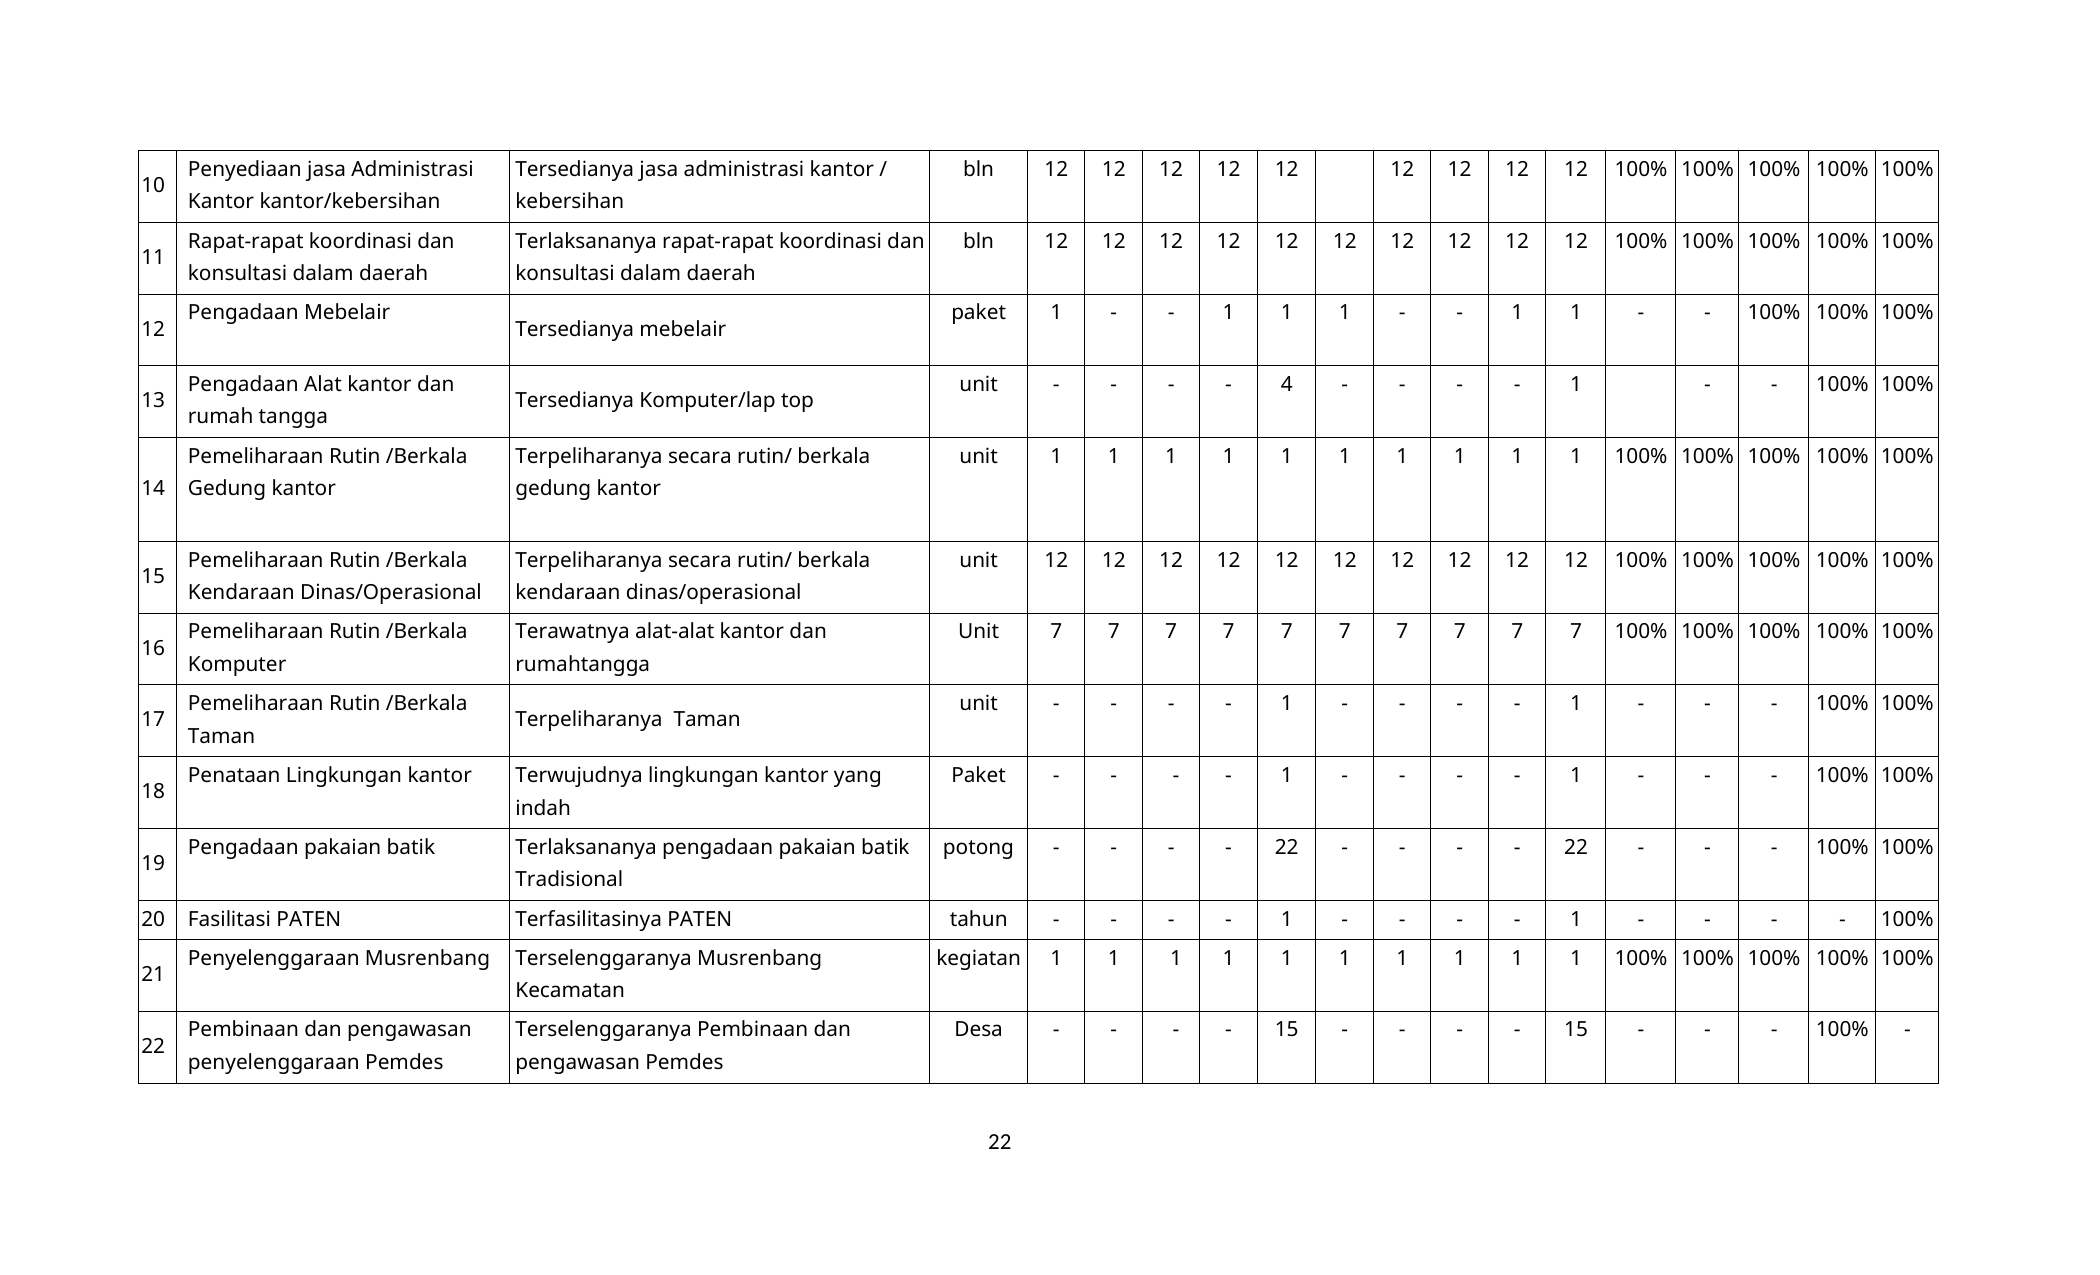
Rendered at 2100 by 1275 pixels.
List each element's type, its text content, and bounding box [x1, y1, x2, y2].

table_cell 100% [1809, 151, 1875, 222]
table_cell 12 [1546, 223, 1605, 293]
table_cell Pemeliharaan Rutin /Berkala Taman [177, 685, 509, 756]
table_cell - [1374, 829, 1430, 900]
table_cell 100% [1739, 438, 1808, 541]
table_cell - [1676, 685, 1738, 756]
table_cell 12 [1028, 151, 1084, 222]
table_cell - [1143, 829, 1199, 900]
table_cell 1 [1489, 295, 1545, 365]
table_cell 12 [1028, 223, 1084, 293]
table_cell - [1143, 366, 1199, 437]
table_cell Terselenggaranya Pembinaan dan pengawasan Pemdes [510, 1012, 929, 1082]
table_cell 22 [1546, 829, 1605, 900]
table_cell - [1028, 757, 1084, 828]
table_cell 100% [1739, 542, 1808, 613]
table_cell - [1028, 829, 1084, 900]
table_cell 15 [139, 542, 176, 613]
table_cell 100% [1809, 829, 1875, 900]
table_cell 100% [1606, 614, 1675, 684]
table_cell - [1676, 901, 1738, 939]
table_cell Pemeliharaan Rutin /Berkala Gedung kantor [177, 438, 509, 541]
table_cell 1 [1085, 940, 1142, 1011]
table_cell 12 [1489, 151, 1545, 222]
table_cell Pembinaan dan pengawasan penyelenggaraan Pemdes [177, 1012, 509, 1082]
table_cell - [1316, 685, 1373, 756]
table_cell Paket [930, 757, 1027, 828]
table_cell 100% [1739, 151, 1808, 222]
table_cell 12 [1546, 151, 1605, 222]
table_cell - [1739, 685, 1808, 756]
table_cell 13 [139, 366, 176, 437]
table_cell 100% [1809, 542, 1875, 613]
table_cell Terlaksananya rapat-rapat koordinasi dan konsultasi dalam daerah [510, 223, 929, 293]
table_cell potong [930, 829, 1027, 900]
table_cell 12 [1431, 223, 1488, 293]
table_cell 1 [1374, 438, 1430, 541]
table_cell Pemeliharaan Rutin /Berkala Komputer [177, 614, 509, 684]
table_cell - [1431, 295, 1488, 365]
table_cell 100% [1676, 940, 1738, 1011]
table_cell 4 [1258, 366, 1315, 437]
table_cell Tersedianya Komputer/lap top [510, 366, 929, 437]
table_cell - [1028, 366, 1084, 437]
table_cell 100% [1739, 223, 1808, 293]
table_cell 1 [1546, 685, 1605, 756]
table_cell 1 [1143, 438, 1199, 541]
table_cell 1 [1316, 295, 1373, 365]
table_cell - [1316, 829, 1373, 900]
table_cell Rapat-rapat koordinasi dan konsultasi dalam daerah [177, 223, 509, 293]
table_cell - [1431, 685, 1488, 756]
table_cell 12 [1258, 151, 1315, 222]
table_cell 1 [1431, 940, 1488, 1011]
table_cell 7 [1316, 614, 1373, 684]
table_cell 12 [1143, 151, 1199, 222]
table_cell 1 [1028, 295, 1084, 365]
table_cell 7 [1258, 614, 1315, 684]
table_cell 100% [1809, 685, 1875, 756]
table_cell unit [930, 438, 1027, 541]
table_cell 1 [1316, 940, 1373, 1011]
table_cell Pengadaan Mebelair [177, 295, 509, 365]
table_cell 100% [1876, 685, 1938, 756]
table_cell 7 [1431, 614, 1488, 684]
table_cell - [1316, 1012, 1373, 1082]
table_cell 12 [1374, 542, 1430, 613]
table_cell 1 [1546, 438, 1605, 541]
table_cell - [1431, 901, 1488, 939]
table_cell 1 [1200, 940, 1257, 1011]
table_cell - [1606, 901, 1675, 939]
table_cell kegiatan [930, 940, 1027, 1011]
table_cell 12 [1085, 542, 1142, 613]
table_cell 100% [1809, 757, 1875, 828]
table_cell - [1489, 829, 1545, 900]
table_cell 100% [1876, 940, 1938, 1011]
table_cell Tersedianya jasa administrasi kantor / kebersihan [510, 151, 929, 222]
table_cell 100% [1606, 542, 1675, 613]
table_cell 7 [1143, 614, 1199, 684]
table_cell 100% [1876, 829, 1938, 900]
table_cell 22 [139, 1012, 176, 1082]
table_cell - [1316, 366, 1373, 437]
table_cell Terwujudnya lingkungan kantor yang indah [510, 757, 929, 828]
table_cell - [1606, 829, 1675, 900]
table_cell 100% [1876, 542, 1938, 613]
table_cell 100% [1676, 542, 1738, 613]
table_cell 12 [1200, 151, 1257, 222]
table_cell 1 [1258, 940, 1315, 1011]
table_cell Penataan Lingkungan kantor [177, 757, 509, 828]
table_cell 7 [1028, 614, 1084, 684]
table_cell 1 [1258, 438, 1315, 541]
table_cell 1 [1028, 940, 1084, 1011]
table_cell Fasilitasi PATEN [177, 901, 509, 939]
table_cell 7 [1546, 614, 1605, 684]
table_cell - [1739, 901, 1808, 939]
table_cell - [1085, 295, 1142, 365]
table_cell 100% [1809, 366, 1875, 437]
table_cell - [1676, 1012, 1738, 1082]
table_cell 15 [1258, 1012, 1315, 1082]
table_cell - [1085, 901, 1142, 939]
table_cell - [1028, 1012, 1084, 1082]
table_cell 12 [1143, 223, 1199, 293]
table_cell - [1143, 901, 1199, 939]
table_cell - [1374, 757, 1430, 828]
table_cell 100% [1809, 940, 1875, 1011]
table_cell - [1200, 829, 1257, 900]
table_cell - [1606, 295, 1675, 365]
table_cell - [1676, 366, 1738, 437]
table_cell Unit [930, 614, 1027, 684]
table_cell 100% [1876, 438, 1938, 541]
table_cell unit [930, 542, 1027, 613]
table_cell 1 [1546, 366, 1605, 437]
table_cell 14 [139, 438, 176, 541]
table_cell Terpeliharanya Taman [510, 685, 929, 756]
table_cell 12 [1316, 542, 1373, 613]
table_cell - [1200, 366, 1257, 437]
table_cell - [1085, 829, 1142, 900]
table_cell 1 [1489, 940, 1545, 1011]
table_cell 7 [1489, 614, 1545, 684]
table_cell - [1809, 901, 1875, 939]
table_cell 1 [1200, 438, 1257, 541]
table_cell - [1374, 366, 1430, 437]
table_cell 12 [1028, 542, 1084, 613]
table_cell - [1200, 901, 1257, 939]
table_cell - [1739, 829, 1808, 900]
table_cell 22 [1258, 829, 1315, 900]
table_cell - [1676, 829, 1738, 900]
table_cell - [1374, 901, 1430, 939]
table_cell 12 [1085, 151, 1142, 222]
table_cell Desa [930, 1012, 1027, 1082]
table_cell 100% [1676, 223, 1738, 293]
table_cell 100% [1876, 901, 1938, 939]
table_cell - [1085, 366, 1142, 437]
table_cell - [1374, 685, 1430, 756]
table_cell - [1431, 366, 1488, 437]
table_cell paket [930, 295, 1027, 365]
table_cell - [1739, 1012, 1808, 1082]
table_cell 12 [1200, 542, 1257, 613]
table_cell 12 [1489, 223, 1545, 293]
table_cell - [1489, 1012, 1545, 1082]
table_cell - [1374, 1012, 1430, 1082]
table_cell 17 [139, 685, 176, 756]
table_cell - [1316, 757, 1373, 828]
table_cell Penyelenggaraan Musrenbang [177, 940, 509, 1011]
table_cell - [1676, 295, 1738, 365]
table_cell [1316, 151, 1373, 222]
table_cell 1 [1489, 438, 1545, 541]
table_cell bln [930, 223, 1027, 293]
table_cell - [1739, 757, 1808, 828]
table_cell - [1200, 1012, 1257, 1082]
table_cell Penyediaan jasa Administrasi Kantor kantor/kebersihan [177, 151, 509, 222]
table_cell 12 [1085, 223, 1142, 293]
table_cell 12 [1431, 542, 1488, 613]
table_cell 100% [1809, 614, 1875, 684]
table_cell Tersedianya mebelair [510, 295, 929, 365]
table_cell 12 [1431, 151, 1488, 222]
table_cell - [1316, 901, 1373, 939]
table_cell - [1739, 366, 1808, 437]
table_cell 100% [1676, 614, 1738, 684]
table_cell 1 [1431, 438, 1488, 541]
table_cell 15 [1546, 1012, 1605, 1082]
table_cell 100% [1809, 1012, 1875, 1082]
table_cell 100% [1809, 295, 1875, 365]
table_cell 100% [1606, 940, 1675, 1011]
table_cell 1 [1085, 438, 1142, 541]
table_cell 18 [139, 757, 176, 828]
table_cell 100% [1739, 614, 1808, 684]
table_cell unit [930, 366, 1027, 437]
table_cell Pengadaan pakaian batik [177, 829, 509, 900]
table_cell unit [930, 685, 1027, 756]
table_cell - [1374, 295, 1430, 365]
table_cell tahun [930, 901, 1027, 939]
table_cell 12 [1489, 542, 1545, 613]
table_cell 100% [1676, 438, 1738, 541]
table_cell Terpeliharanya secara rutin/ berkala kendaraan dinas/operasional [510, 542, 929, 613]
table_cell 16 [139, 614, 176, 684]
table_cell 20 [139, 901, 176, 939]
table_cell 7 [1200, 614, 1257, 684]
table_cell 1 [1258, 757, 1315, 828]
table_cell 19 [139, 829, 176, 900]
table_cell 10 [139, 151, 176, 222]
table_cell 100% [1809, 438, 1875, 541]
table_cell - [1489, 757, 1545, 828]
table_cell 21 [139, 940, 176, 1011]
table_cell - [1085, 757, 1142, 828]
table_cell - [1200, 685, 1257, 756]
table_cell [1606, 366, 1675, 437]
table_cell 100% [1606, 223, 1675, 293]
table_cell 1 [1258, 295, 1315, 365]
table_cell Terlaksananya pengadaan pakaian batik Tradisional [510, 829, 929, 900]
table_cell 100% [1676, 151, 1738, 222]
table_cell - [1431, 1012, 1488, 1082]
table_cell 1 [1143, 940, 1199, 1011]
table_cell 1 [1546, 757, 1605, 828]
table_cell Terselenggaranya Musrenbang Kecamatan [510, 940, 929, 1011]
table_cell - [1143, 1012, 1199, 1082]
table_cell 12 [1258, 223, 1315, 293]
table_cell - [1876, 1012, 1938, 1082]
table_cell - [1431, 757, 1488, 828]
table_cell 1 [1316, 438, 1373, 541]
table_cell 12 [1200, 223, 1257, 293]
table_cell - [1606, 1012, 1675, 1082]
table_cell 1 [1546, 940, 1605, 1011]
table_cell - [1489, 685, 1545, 756]
table_cell 12 [1143, 542, 1199, 613]
table_cell 1 [1258, 901, 1315, 939]
table_cell 100% [1876, 614, 1938, 684]
table_cell - [1676, 757, 1738, 828]
table_cell 12 [1374, 223, 1430, 293]
table_cell - [1143, 757, 1199, 828]
table_cell Terpeliharanya secara rutin/ berkala gedung kantor [510, 438, 929, 541]
table_cell 100% [1876, 757, 1938, 828]
table_cell - [1489, 366, 1545, 437]
table_cell 100% [1739, 295, 1808, 365]
table_cell bln [930, 151, 1027, 222]
table_cell - [1028, 685, 1084, 756]
table_cell 7 [1374, 614, 1430, 684]
table_cell 7 [1085, 614, 1142, 684]
table_cell 1 [1258, 685, 1315, 756]
table_cell - [1085, 685, 1142, 756]
table_cell - [1143, 685, 1199, 756]
table_cell 12 [139, 295, 176, 365]
table_cell 1 [1374, 940, 1430, 1011]
table_cell 12 [1258, 542, 1315, 613]
table_cell 100% [1876, 366, 1938, 437]
table_cell 100% [1606, 438, 1675, 541]
table_cell 1 [1200, 295, 1257, 365]
table_cell 12 [1374, 151, 1430, 222]
table_cell 1 [1028, 438, 1084, 541]
table_cell 1 [1546, 901, 1605, 939]
table_cell 1 [1546, 295, 1605, 365]
table_cell 12 [1546, 542, 1605, 613]
table_cell - [1606, 757, 1675, 828]
table_cell 100% [1876, 295, 1938, 365]
table_cell 100% [1606, 151, 1675, 222]
table_cell - [1200, 757, 1257, 828]
table_cell - [1606, 685, 1675, 756]
table_cell 100% [1739, 940, 1808, 1011]
table_cell - [1431, 829, 1488, 900]
table_cell 12 [1316, 223, 1373, 293]
table_cell Terfasilitasinya PATEN [510, 901, 929, 939]
table_cell Terawatnya alat-alat kantor dan rumahtangga [510, 614, 929, 684]
table_cell 11 [139, 223, 176, 293]
table_cell - [1489, 901, 1545, 939]
table_cell Pengadaan Alat kantor dan rumah tangga [177, 366, 509, 437]
table_cell - [1085, 1012, 1142, 1082]
table_cell - [1028, 901, 1084, 939]
table_cell 100% [1809, 223, 1875, 293]
table_cell 100% [1876, 223, 1938, 293]
table_cell Pemeliharaan Rutin /Berkala Kendaraan Dinas/Operasional [177, 542, 509, 613]
table_cell 100% [1876, 151, 1938, 222]
table_cell - [1143, 295, 1199, 365]
